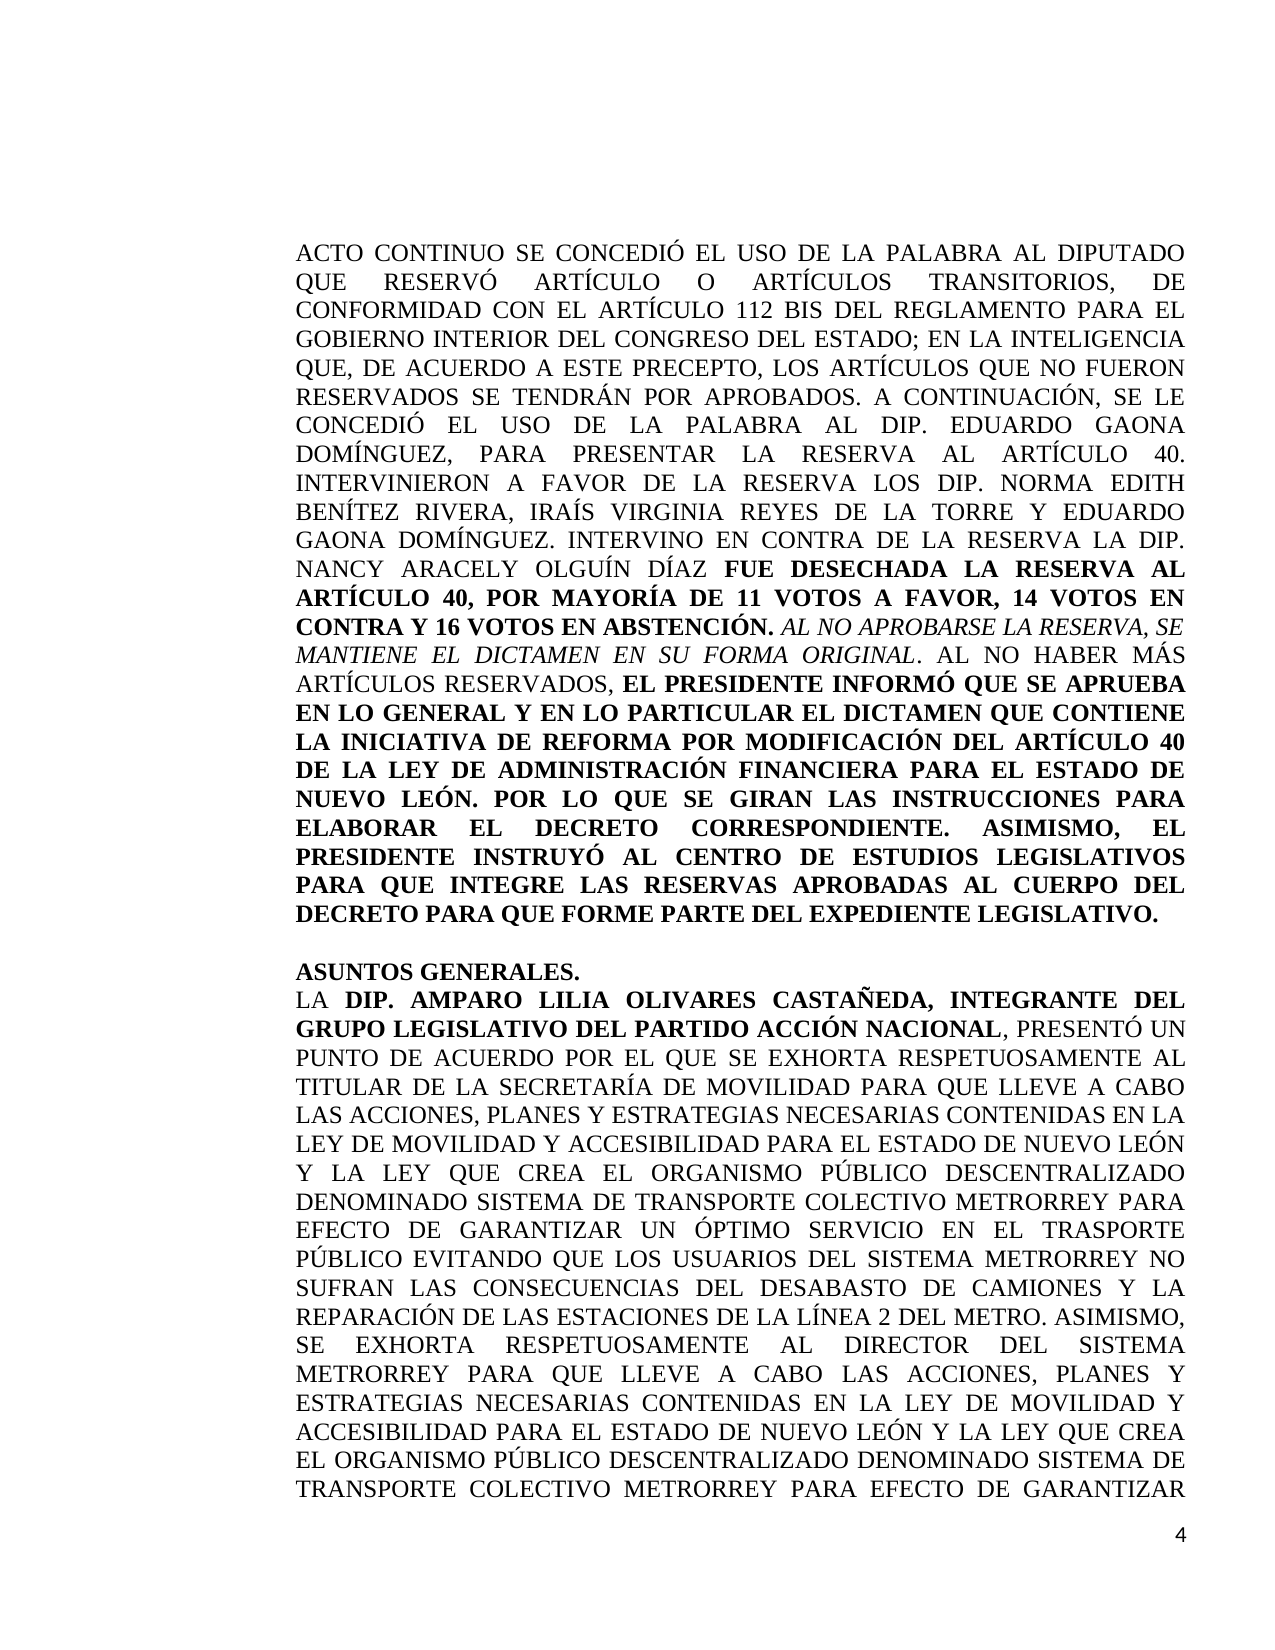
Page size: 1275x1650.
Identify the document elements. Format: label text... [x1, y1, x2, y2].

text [295, 1359, 1186, 1503]
text ASUNTOS GENERALES. [295, 957, 1186, 985]
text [295, 238, 1186, 928]
